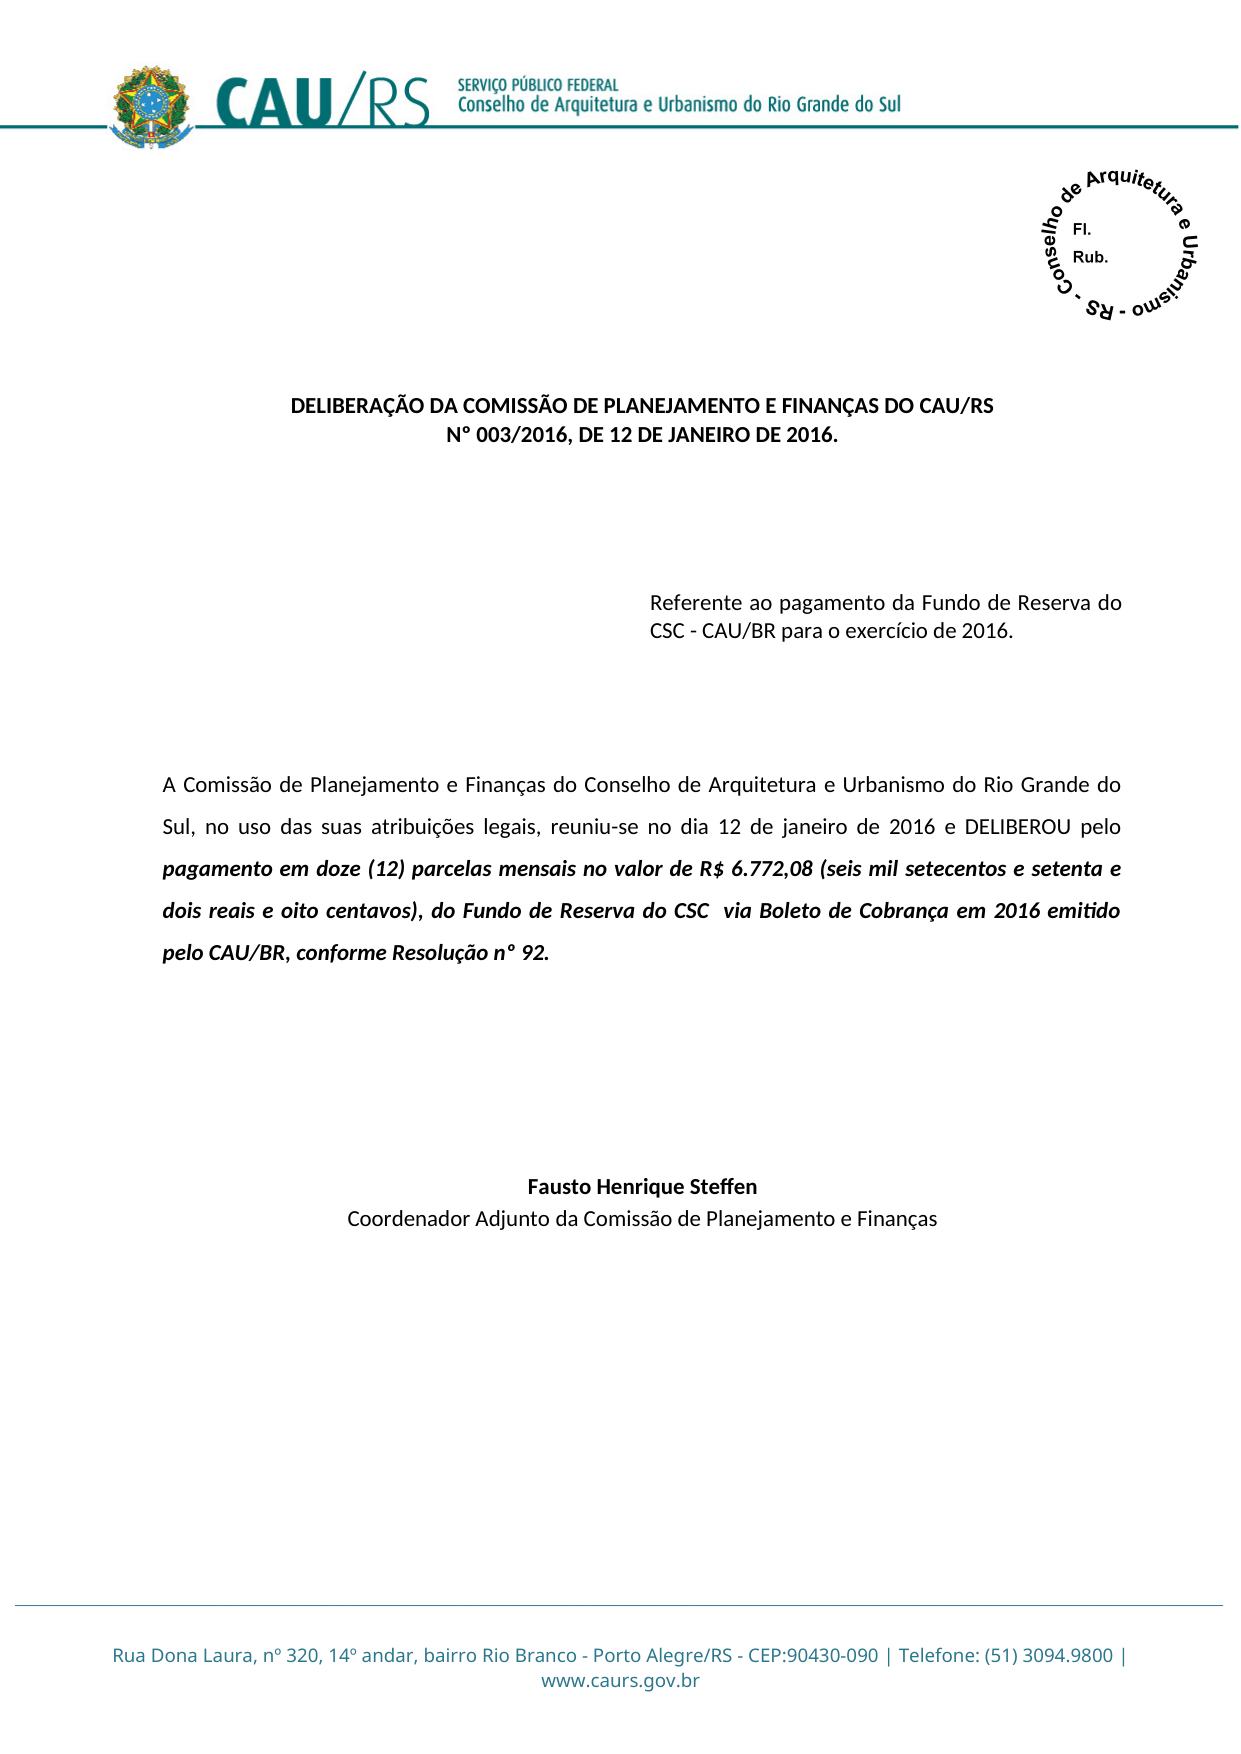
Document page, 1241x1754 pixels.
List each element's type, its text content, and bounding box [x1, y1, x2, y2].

text Nº 003/2016, DE 12 DE JANEIRO DE 2016. [162, 420, 1123, 448]
text Coordenador Adjunto da Comissão de Planejamento e Finanças [162, 1204, 1123, 1232]
picture [1038, 165, 1200, 322]
picture [0, 0, 1239, 160]
text Fausto Henrique Steffen [162, 1172, 1123, 1200]
text A Comissão de Planejamento e Finanças do Conselho de Arquitetura e Urbanismo do Rio Grande do Sul, no uso das suas atribuições legais, reuniu-se no dia 12 de janeiro de 2016 e DELIBEROU pelo pagamento em doze (12) parcelas mensais no valor de R$ 6.772,08 (seis mil setecentos e setenta e dois reais e oito centavos), do Fundo de Reserva do CSC via Boleto de Cobrança em 2016 emitido pelo CAU/BR, conforme Resolução nº 92. [162, 771, 1123, 966]
text DELIBERAÇÃO DA COMISSÃO DE PLANEJAMENTO E FINANÇAS DO CAU/RS [162, 392, 1123, 420]
text Referente ao pagamento da Fundo de Reserva do CSC - CAU/BR para o exercício de 2016. [650, 588, 1123, 644]
